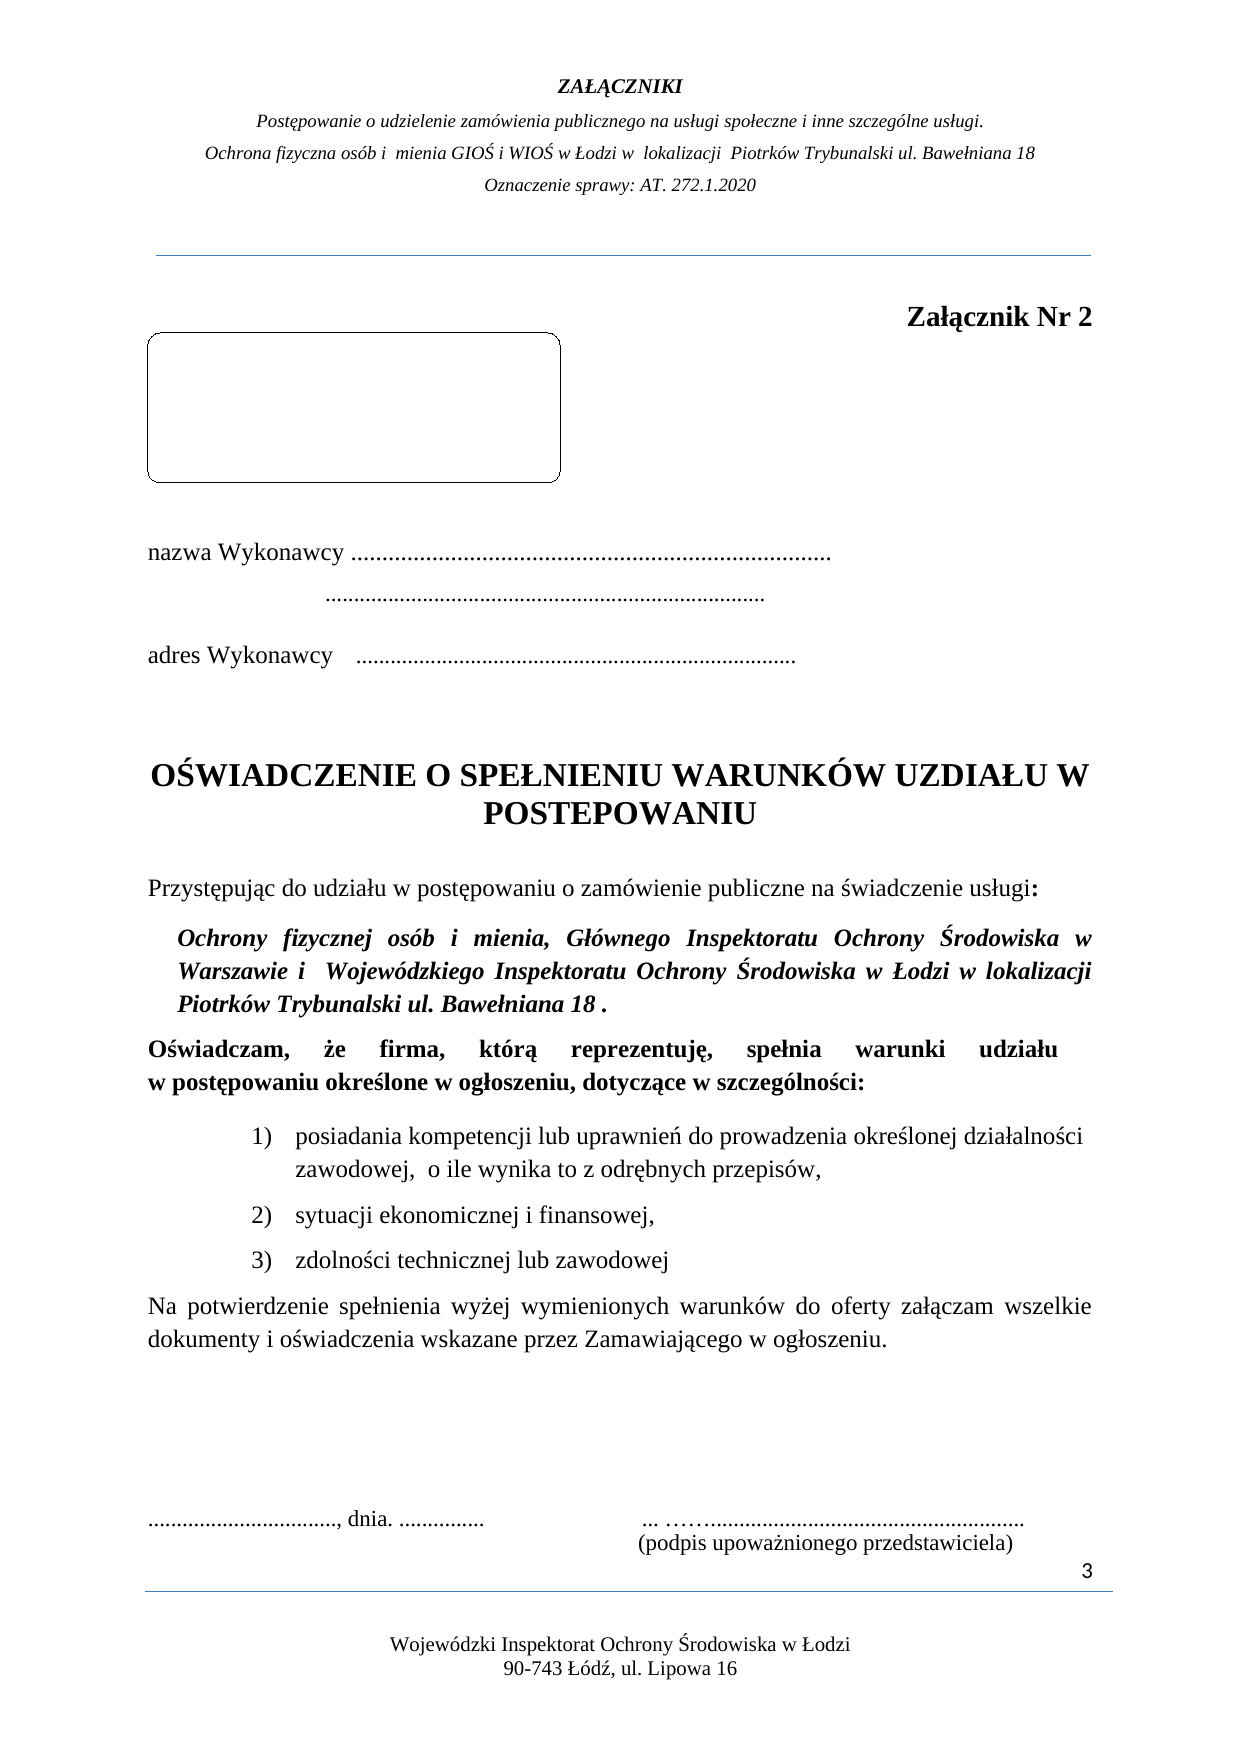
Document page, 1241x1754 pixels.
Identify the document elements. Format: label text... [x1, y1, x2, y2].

subtitle OŚWIADCZENIE O SPEŁNIENIU WARUNKÓW UZDIAŁU W POSTEPOWANIU [148, 755, 1093, 832]
text Ochrony fizycznej osób i mienia, Głównego Inspektoratu Ochrony Środowiska w Warszawie i Wojewódzkiego Inspektoratu Ochrony Środowiska w Łodzi w lokalizacji Piotrków Trybunalski ul. Bawełniana 18 . [177, 923, 1093, 1018]
text ................................., dnia. ............... ... ……....................................................... [148, 1507, 1093, 1531]
text 1) posiadania kompetencji lub uprawnień do prowadzenia określonej działalności zawodowej, o ile wynika to z odrębnych przepisów, [251, 1121, 1093, 1183]
text 2) sytuacji ekonomicznej i finansowej, [251, 1200, 1093, 1228]
text Oświadczam, że firma, którą reprezentuję, spełnia warunki udziału w postępowaniu określone w ogłoszeniu, dotyczące w szczególności: [148, 1034, 1093, 1096]
text Załącznik Nr 2 [148, 299, 1093, 333]
text ............................................................................. [148, 580, 1093, 606]
subtitle nazwa Wykonawcy ............................................................................. [148, 537, 1093, 565]
text Przystępując do udziału w postępowaniu o zamówienie publiczne na świadczenie usługi: [148, 876, 1093, 902]
text (podpis upoważnionego przedstawiciela) [148, 1531, 1093, 1555]
text 3) zdolności technicznej lub zawodowej [251, 1245, 1093, 1274]
text Na potwierdzenie spełnienia wyżej wymienionych warunków do oferty załączam wszelkie dokumenty i oświadczenia wskazane przez Zamawiającego w ogłoszeniu. [148, 1291, 1093, 1353]
text adres Wykonawcy ............................................................................. [148, 640, 1093, 669]
